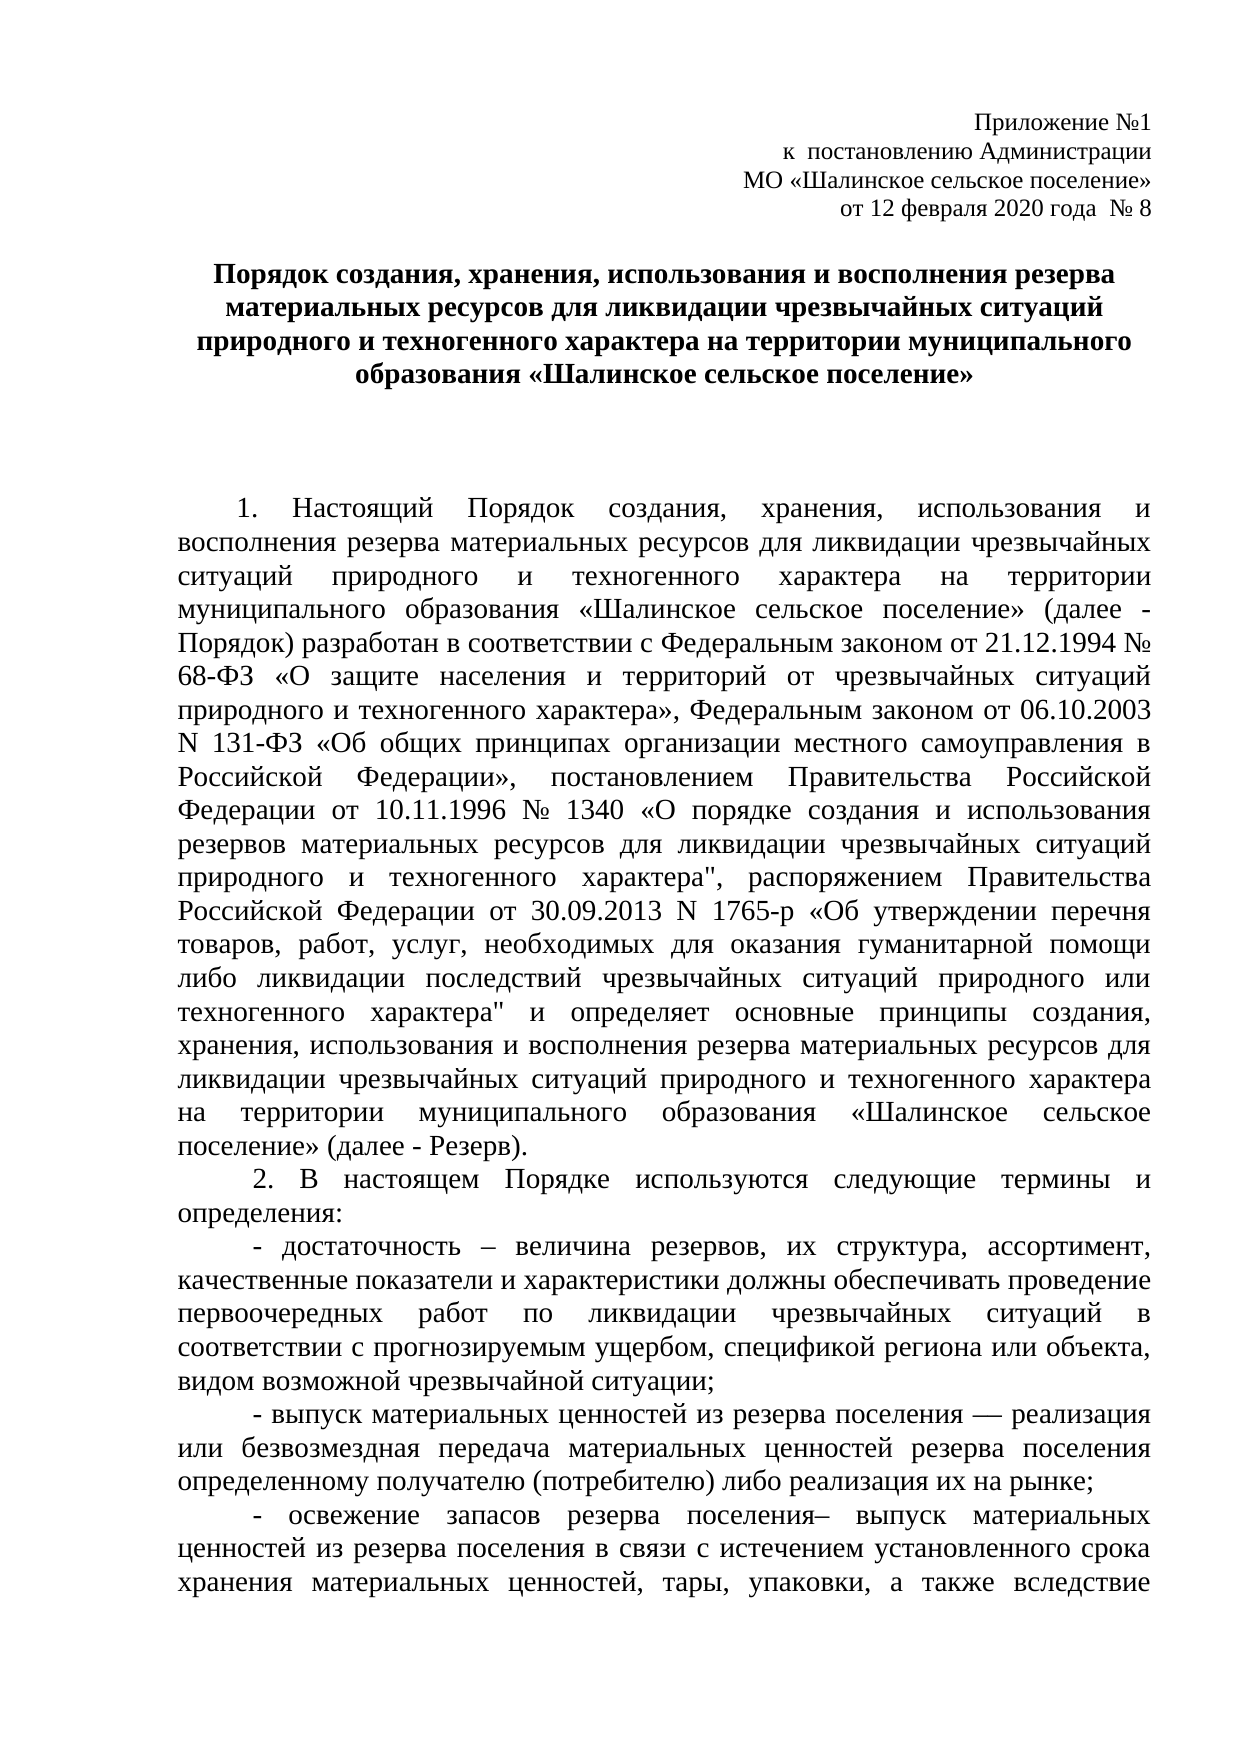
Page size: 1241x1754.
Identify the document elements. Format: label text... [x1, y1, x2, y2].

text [177, 1497, 1152, 1597]
text - выпуск материальных ценностей из резерва поселения –– реализация или безвозмездная передача материальных ценностей резерва поселения определенному получателю (потребителю) либо реализация их на рынке; [177, 1396, 1152, 1497]
text 2. В настоящем Порядке используются следующие термины и определения: [177, 1161, 1152, 1228]
text 1. Настоящий Порядок создания, хранения, использования и восполнения резерва материальных ресурсов для ликвидации чрезвычайных ситуаций природного и техногенного характера на территории муниципального образования «Шалинское сельское поселение» (далее - Порядок) разработан в соответствии с Федеральным законом от 21.12.1994 № 68-ФЗ «О защите населения и территорий от чрезвычайных ситуаций природного и техногенного характера», Федеральным законом от 06.10.2003 N 131-ФЗ «Об общих принципах организации местного самоуправления в Российской Федерации», постановлением Правительства Российской Федерации от 10.11.1996 № 1340 «О порядке создания и использования резервов материальных ресурсов для ликвидации чрезвычайных ситуаций природного и техногенного характера", распоряжением Правительства Российской Федерации от 30.09.2013 N 1765-р «Об утверждении перечня товаров, работ, услуг, необходимых для оказания гуманитарной помощи либо ликвидации последствий чрезвычайных ситуаций природного или техногенного характера" и определяет основные принципы создания, хранения, использования и восполнения резерва материальных ресурсов для ликвидации чрезвычайных ситуаций природного и техногенного характера на территории муниципального образования «Шалинское сельское поселение» (далее - Резерв). [177, 491, 1152, 1161]
text - достаточность – величина резервов, их структура, ассортимент, качественные показатели и характеристики должны обеспечивать проведение первоочередных работ по ликвидации чрезвычайных ситуаций в соответствии с прогнозируемым ущербом, спецификой региона или объекта, видом возможной чрезвычайной ситуации; [177, 1228, 1152, 1396]
text от 12 февраля 2020 года № 8 [177, 193, 1152, 222]
text МО «Шалинское сельское поселение» [177, 165, 1152, 193]
text к постановлению Администрации [177, 136, 1152, 165]
text Приложение №1 [177, 107, 1152, 136]
text Порядок создания, хранения, использования и восполнения резерва материальных ресурсов для ликвидации чрезвычайных ситуаций природного и техногенного характера на территории муниципального образования «Шалинское сельское поселение» [177, 256, 1152, 390]
